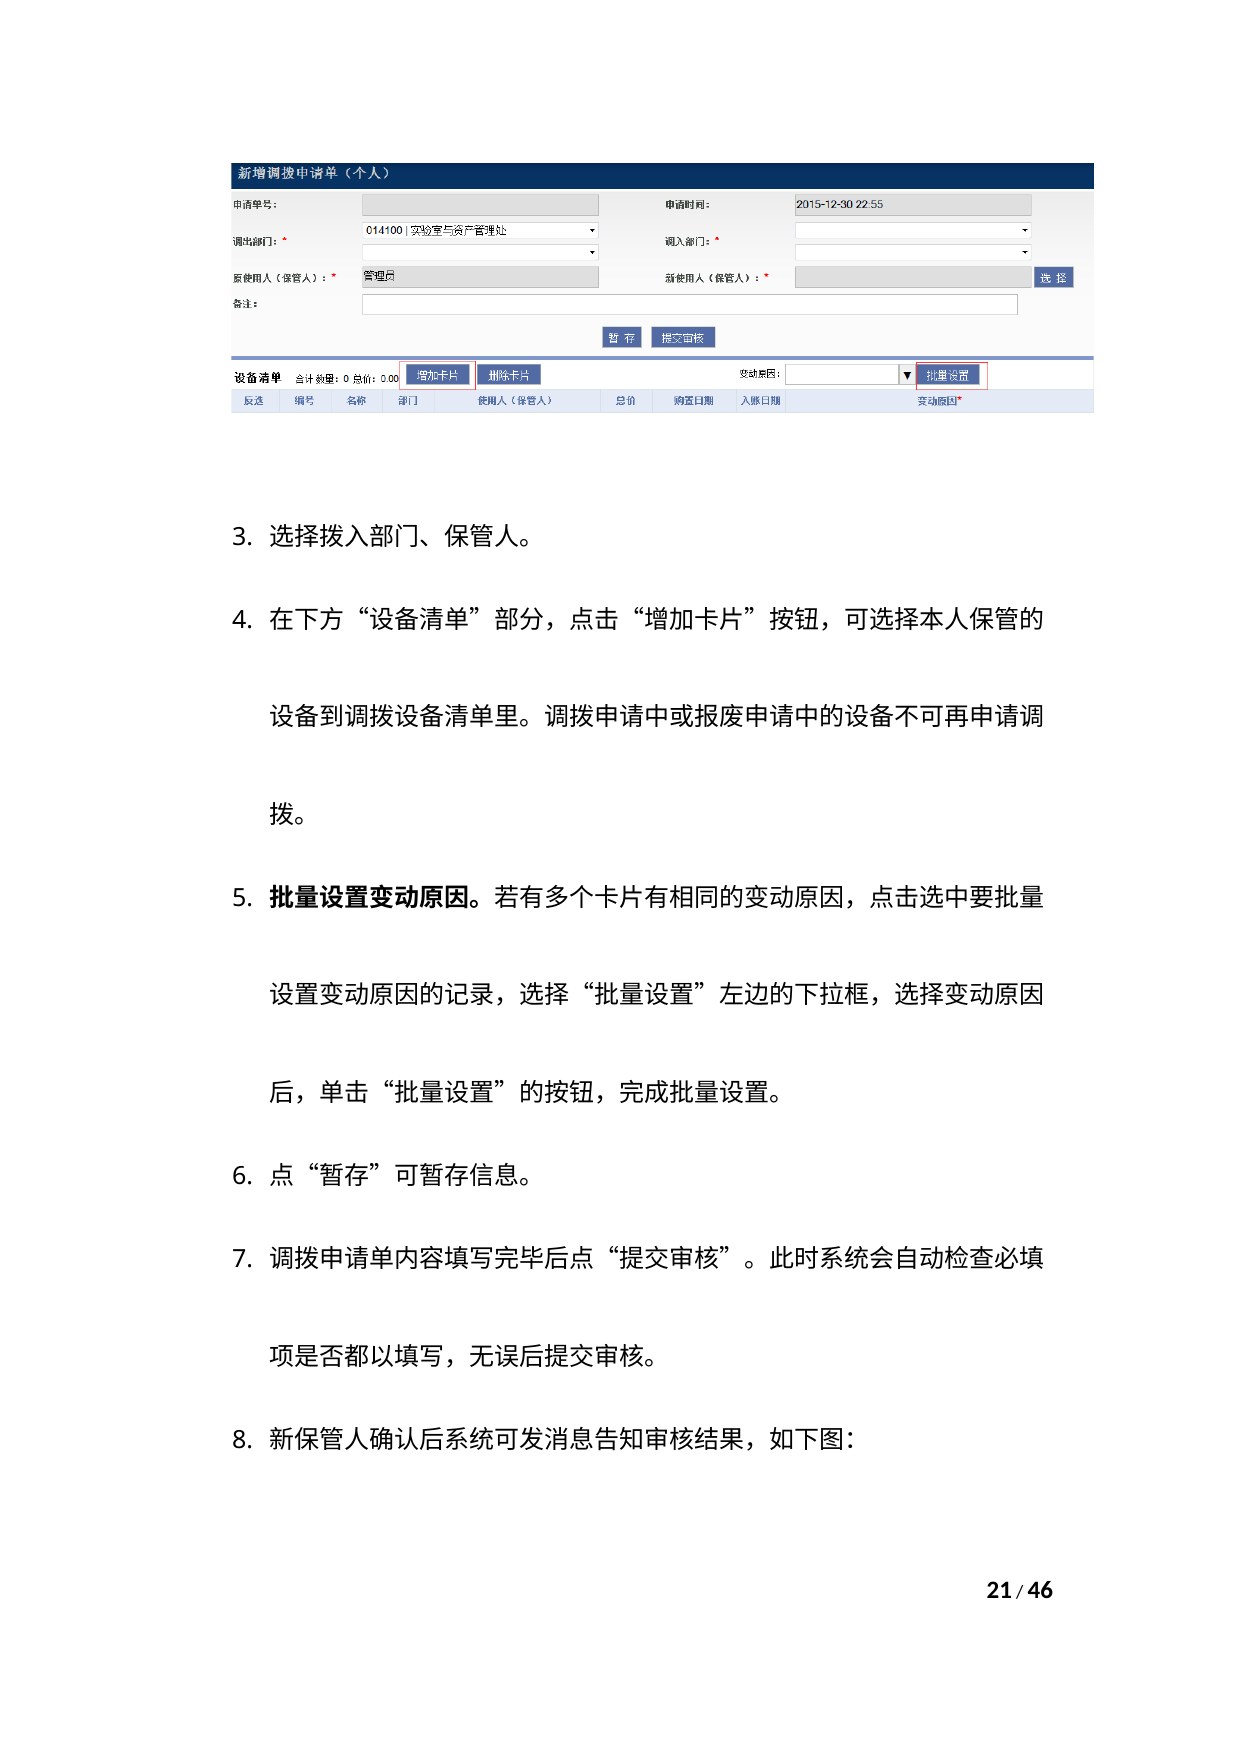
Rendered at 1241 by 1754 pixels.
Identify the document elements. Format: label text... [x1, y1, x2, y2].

list 点“暂存”可暂存信息。 [232, 1141, 1053, 1206]
picture [231, 163, 1097, 459]
list 新保管人确认后系统可发消息告知审核结果，如下图： [232, 1405, 1053, 1470]
list 批量设置变动原因。若有多个卡片有相同的变动原因，点击选中要批量设置变动原因的记录，选择“批量设置”左边的下拉框，选择变动原因后，单击“批量设置”的按钮，完成批量设置。 [232, 863, 1053, 1123]
list 在下方“设备清单”部分，点击“增加卡片”按钮，可选择本人保管的设备到调拨设备清单里。调拨申请中或报废申请中的设备不可再申请调拨。 [232, 585, 1053, 845]
list 调拨申请单内容填写完毕后点“提交审核”。此时系统会自动检查必填项是否都以填写，无误后提交审核。 [232, 1224, 1053, 1387]
list 选择拨入部门、保管人。 [232, 502, 1053, 567]
